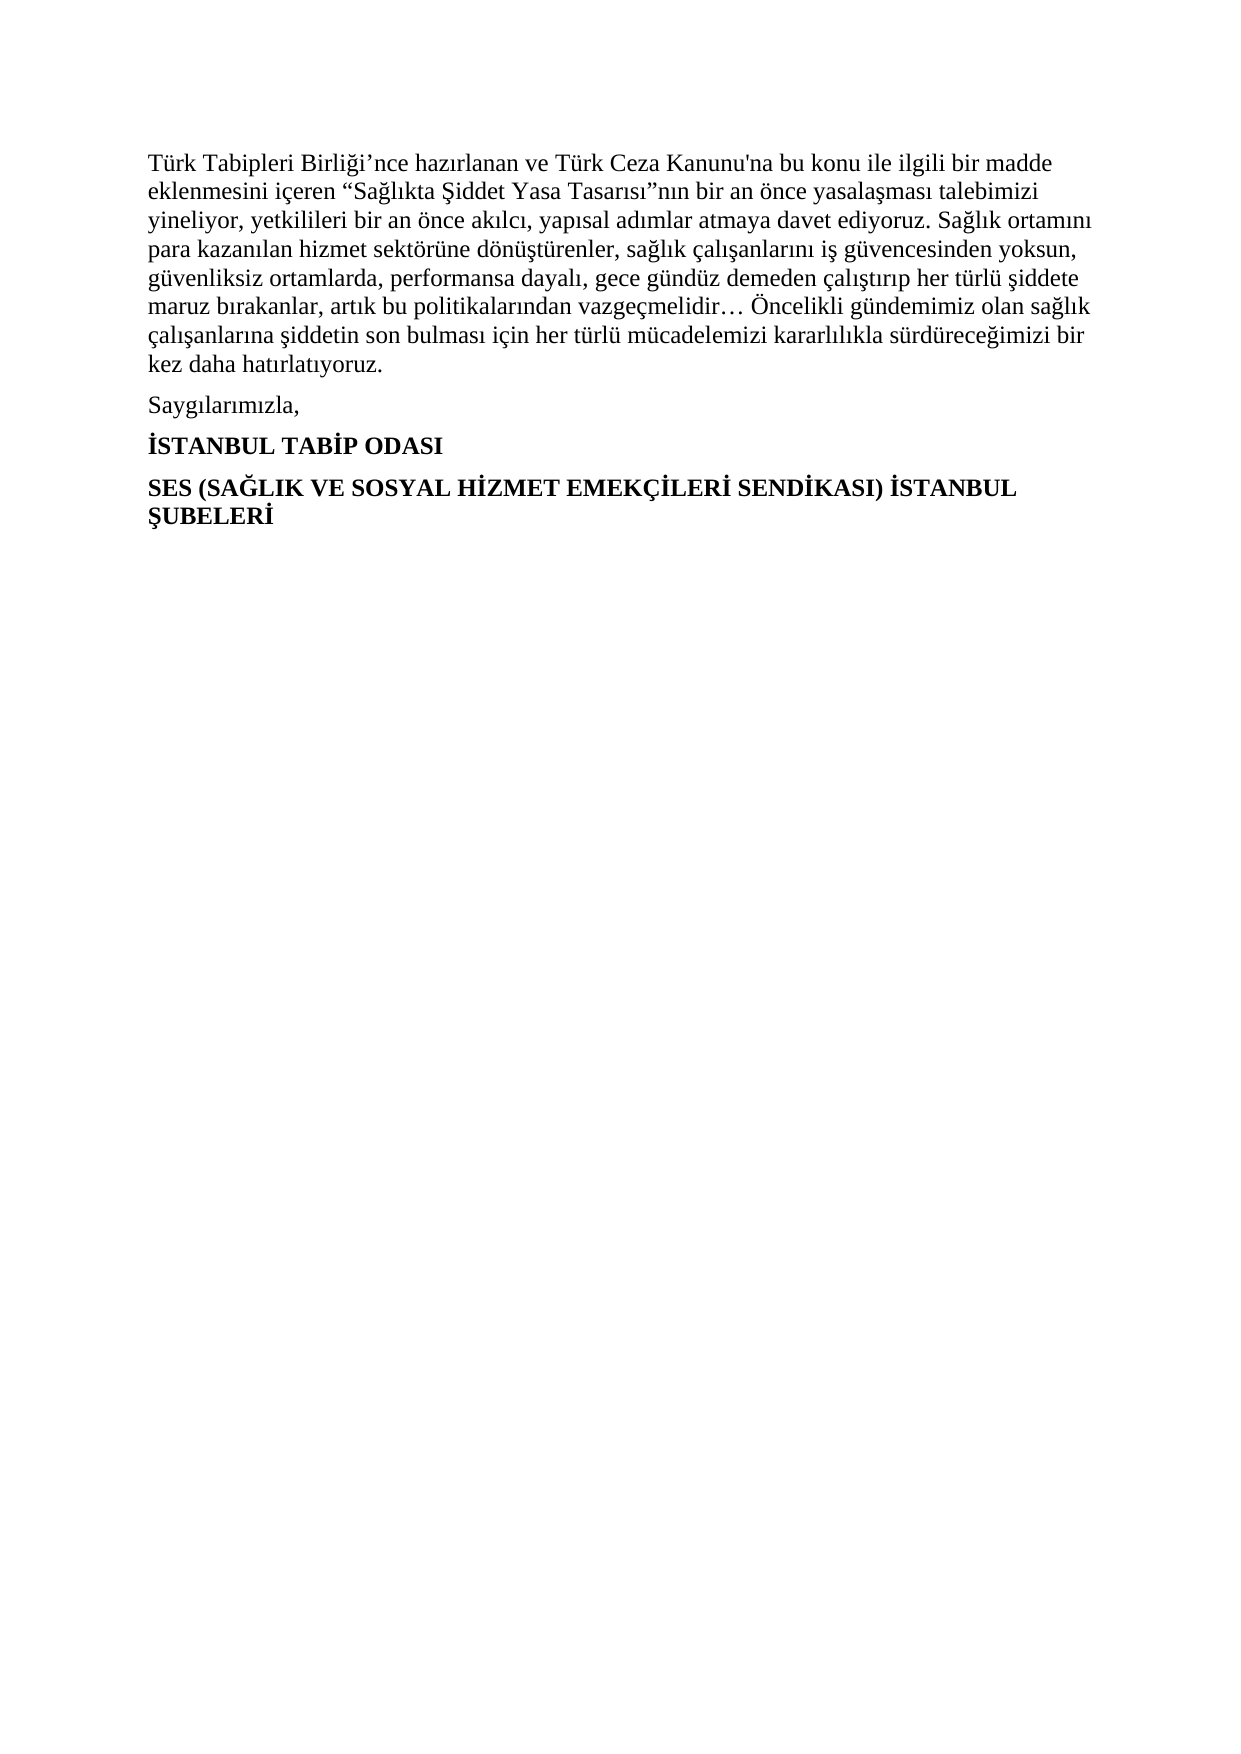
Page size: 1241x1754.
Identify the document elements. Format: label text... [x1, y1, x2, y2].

text İSTANBUL TABİP ODASI [148, 431, 1093, 460]
text Türk Tabipleri Birliği’nce hazırlanan ve Türk Ceza Kanunu'na bu konu ile ilgili bir madde eklenmesini içeren “Sağlıkta Şiddet Yasa Tasarısı”nın bir an önce yasalaşması talebimizi yineliyor, yetkilileri bir an önce akılcı, yapısal adımlar atmaya davet ediyoruz. Sağlık ortamını para kazanılan hizmet sektörüne dönüştürenler, sağlık çalışanlarını iş güvencesinden yoksun, güvenliksiz ortamlarda, performansa dayalı, gece gündüz demeden çalıştırıp her türlü şiddete maruz bırakanlar, artık bu politikalarından vazgeçmelidir… Öncelikli gündemimiz olan sağlık çalışanlarına şiddetin son bulması için her türlü mücadelemizi kararlılıkla sürdüreceğimizi bir kez daha hatırlatıyoruz. [148, 148, 1093, 378]
text SES (SAĞLIK VE SOSYAL HİZMET EMEKÇİLERİ SENDİKASI) İSTANBUL ŞUBELERİ [148, 473, 1093, 530]
text Saygılarımızla, [148, 390, 1093, 419]
